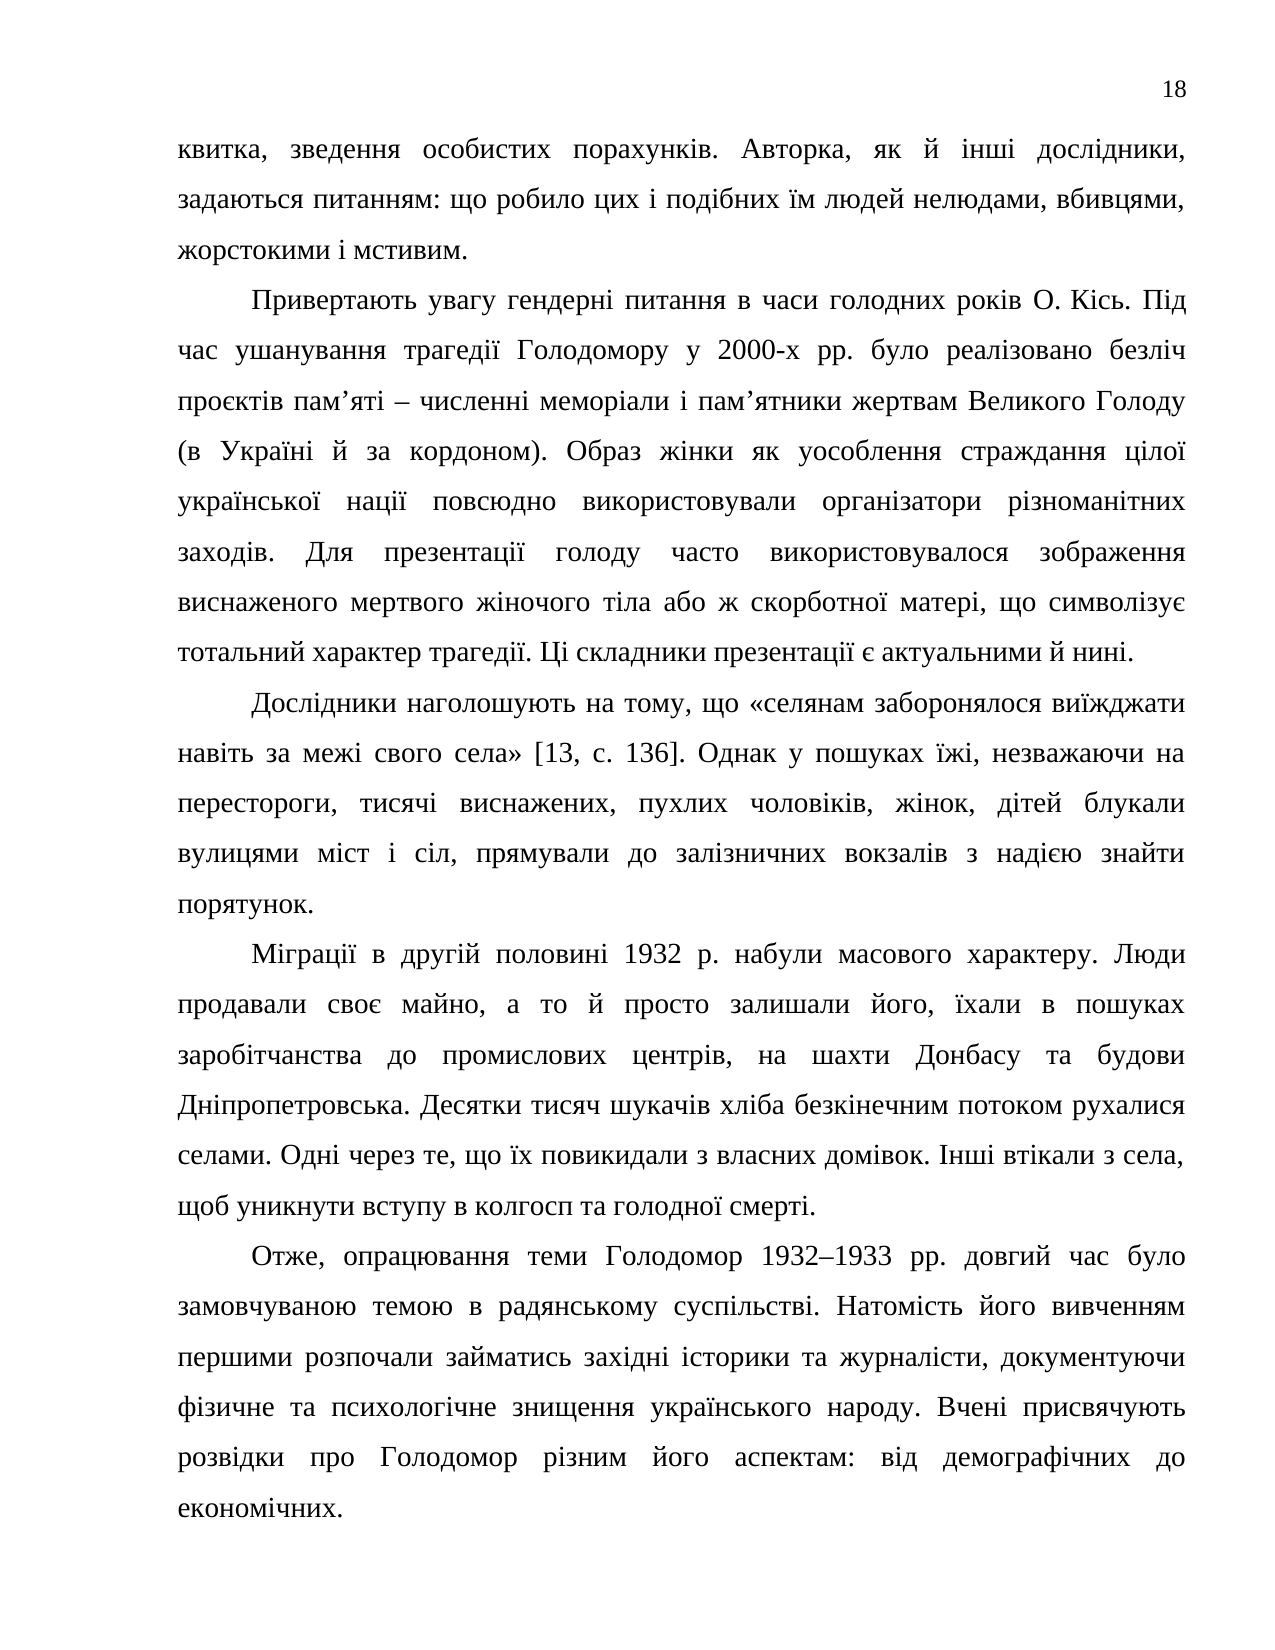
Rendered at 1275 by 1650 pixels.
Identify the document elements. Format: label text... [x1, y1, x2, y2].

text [177, 131, 1186, 265]
text Дослідники наголошують на тому, що «селянам заборонялося виїжджати навіть за межі свого села» [13, с. 136]. Однак у пошуках їжі, незважаючи на перестороги, тисячі виснажених, пухлих чоловіків, жінок, дітей блукали вулицями міст і сіл, прямували до залізничних вокзалів з надією знайти порятунок. [177, 685, 1186, 919]
text Міграції в другій половині 1932 р. набули масового характеру. Люди продавали своє майно, а то й просто залишали його, їхали в пошуках заробітчанства до промислових центрів, на шахти Донбасу та будови Дніпропетровська. Десятки тисяч шукачів хліба безкінечним потоком рухалися селами. Одні через те, що їх повикидали з власних домівок. Інші втікали з села, щоб уникнути вступу в колгосп та голодної смерті. [177, 936, 1186, 1221]
text Отже, опрацювання теми Голодомор 1932–1933 рр. довгий час було замовчуваною темою в радянському суспільстві. Натомість його вивченням першими розпочали займатись західні історики та журналісти, документуючи фізичне та психологічне знищення українського народу. Вчені присвячують розвідки про Голодомор різним його аспектам: від демографічних до економічних. [177, 1238, 1186, 1523]
text Привертають увагу гендерні питання в часи голодних років О. Кісь. Під час ушанування трагедії Голодомору у 2000-х рр. було реалізовано безліч проєктів пам’яті – численні меморіали і пам’ятники жертвам Великого Голоду (в Україні й за кордоном). Образ жінки як уособлення страждання цілої української нації повсюдно використовували організатори різноманітних заходів. Для презентації голоду часто використовувалося зображення виснаженого мертвого жіночого тіла або ж скорботної матері, що символізує тотальний характер трагедії. Ці складники презентації є актуальними й нині. [177, 282, 1186, 668]
